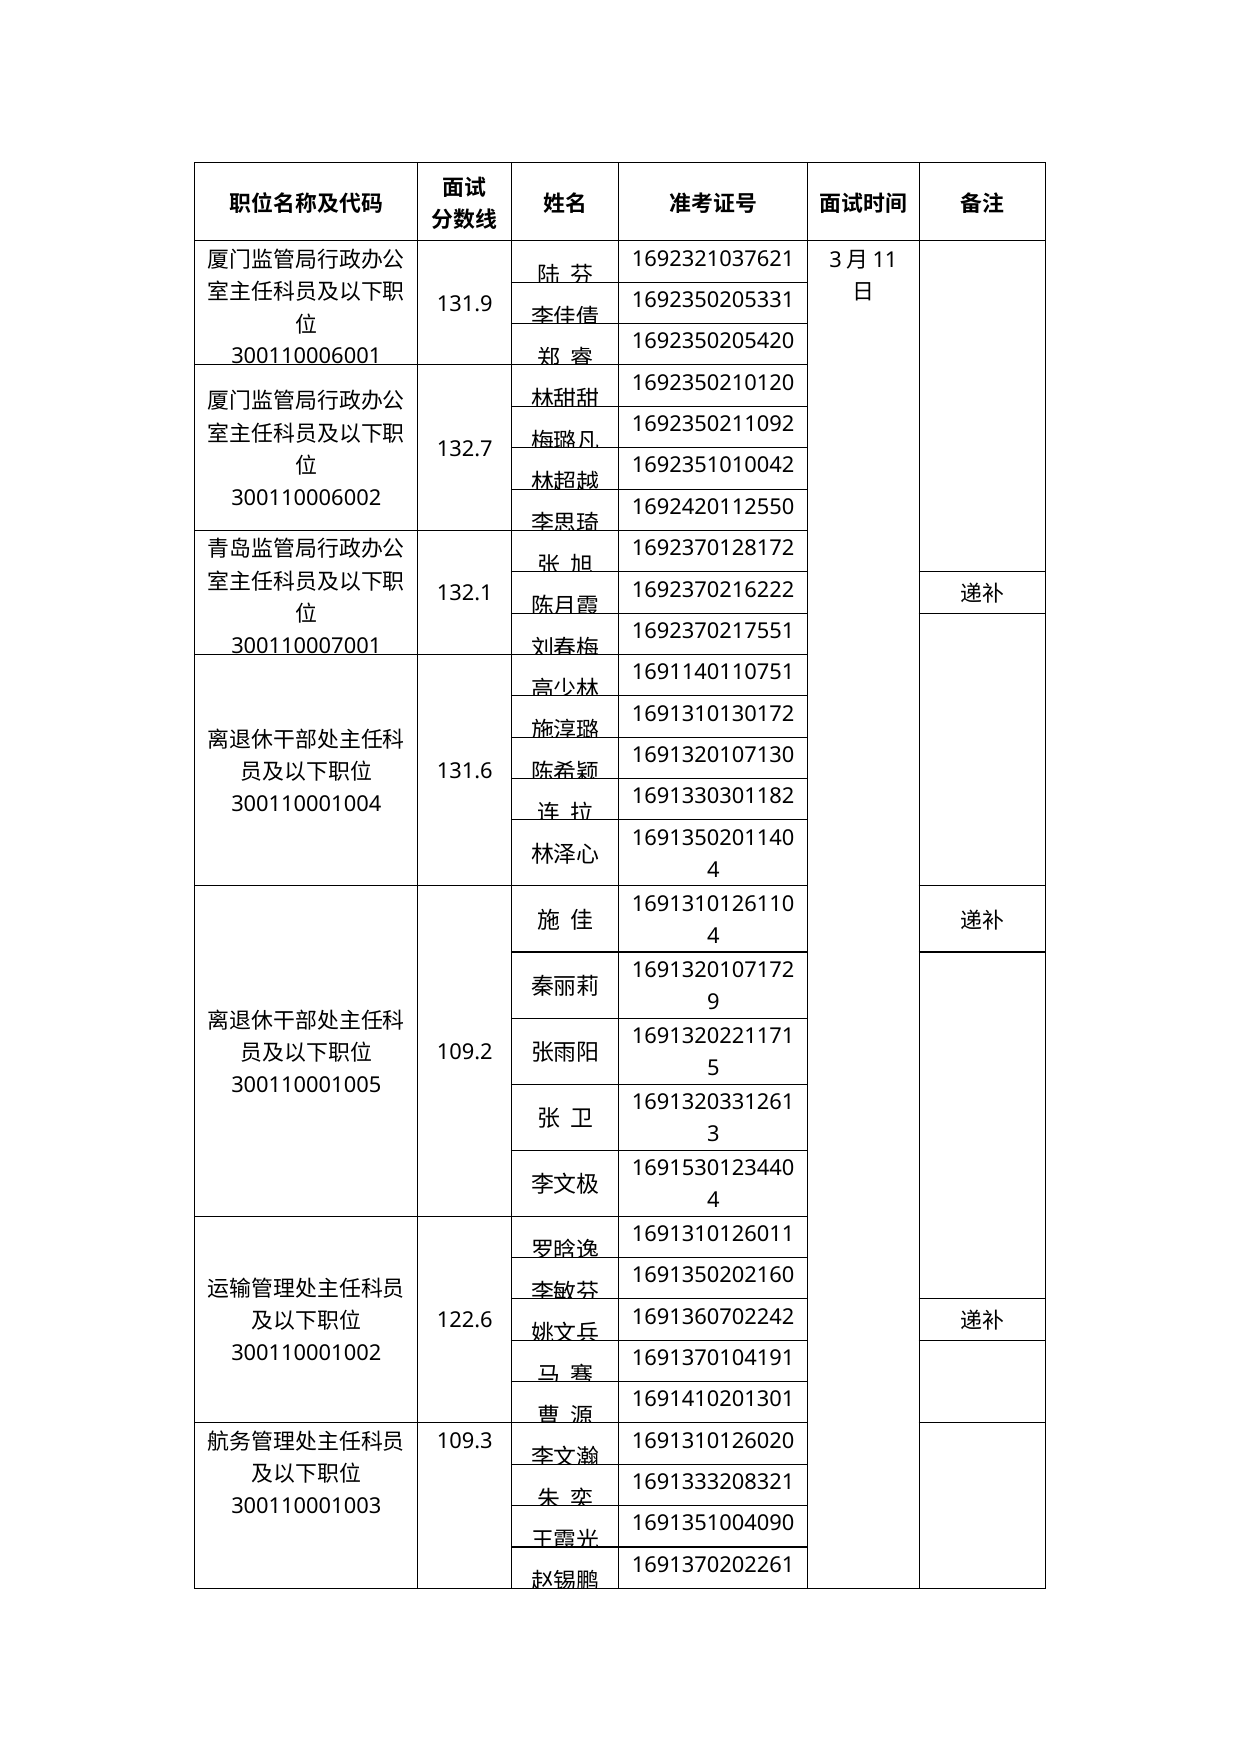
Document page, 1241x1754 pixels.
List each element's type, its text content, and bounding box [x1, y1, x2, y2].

table_cell 16913607022429 [619, 1299, 807, 1339]
table_cell 16913201071307 [619, 738, 807, 778]
table_cell [920, 1423, 1045, 1588]
table_cell 罗晗逸 [512, 1217, 618, 1257]
table_cell 林泽心 [512, 820, 618, 885]
table_header 备注 [920, 163, 1045, 240]
table_cell 陈希颖 [512, 738, 618, 778]
table_cell 李敏芬 [512, 1258, 618, 1298]
table_cell [920, 1341, 1045, 1422]
table_cell 递补 [920, 572, 1045, 612]
table_cell 16923510100422 [619, 448, 807, 488]
table_cell 16913502021608 [619, 1258, 807, 1298]
table_cell 林甜甜 [512, 365, 618, 406]
table_cell 姚文兵 [512, 1299, 618, 1339]
table_cell 李文瀚 [512, 1423, 618, 1464]
table_cell 高少林 [512, 655, 618, 695]
table_cell 郑 睿 [512, 324, 618, 364]
table_cell 16913502011404 [619, 820, 807, 885]
table_cell 16913702022618 [619, 1548, 807, 1588]
table_cell 16913101261104 [619, 886, 807, 951]
table_cell 16923210376216 [619, 241, 807, 282]
table_cell 李文极 [512, 1151, 618, 1216]
table_cell 16913101301725 [619, 696, 807, 737]
table_cell 秦丽莉 [512, 953, 618, 1017]
table_cell 16923502101209 [619, 365, 807, 406]
table_cell 施 佳 [512, 886, 618, 951]
table_cell 刘春梅 [512, 614, 618, 654]
table_cell 16923502054204 [619, 324, 807, 364]
table_cell 131.9 [418, 241, 511, 364]
table_cell 张雨阳 [512, 1019, 618, 1083]
table_cell [920, 614, 1045, 885]
table_cell 递补 [920, 1299, 1045, 1339]
table_cell 16913510040909 [619, 1506, 807, 1546]
table_cell 曹 源 [512, 1382, 618, 1422]
table_cell 施淳璐 [512, 696, 618, 737]
table_cell 王霞光 [512, 1506, 618, 1546]
table_cell 离退休干部处主任科员及以下职位300110001005 [195, 886, 417, 1216]
table_cell 132.1 [418, 531, 511, 654]
table_cell 李佳倩 [512, 283, 618, 323]
table_cell 16913201071729 [619, 953, 807, 1017]
table_cell 递补 [920, 886, 1045, 951]
table_cell 张 卫 [512, 1085, 618, 1149]
table_cell 陆 芬 [512, 241, 618, 282]
table_cell 梅璐凡 [512, 407, 618, 447]
table_cell 陈月霞 [512, 572, 618, 612]
table_cell 16923502053317 [619, 283, 807, 323]
table_cell 运输管理处主任科员及以下职位 300110001002 [195, 1217, 417, 1422]
table_cell 16923702162227 [619, 572, 807, 612]
table_cell 109.2 [418, 886, 511, 1216]
table_cell 连 拉 [512, 779, 618, 819]
table_cell 131.6 [418, 655, 511, 885]
table_header 姓名 [512, 163, 618, 240]
table_header 面试时间 [808, 163, 919, 240]
table_cell 16915301234404 [619, 1151, 807, 1216]
table_cell 航务管理处主任科员及以下职位 300110001003 [195, 1423, 417, 1588]
table_cell 16923702175518 [619, 614, 807, 654]
table_cell 16913203312613 [619, 1085, 807, 1149]
table_cell 马 骞 [512, 1341, 618, 1381]
table_cell 16913101260111 [619, 1217, 807, 1257]
table_cell 16914102013018 [619, 1382, 807, 1422]
table_cell 离退休干部处主任科员及以下职位300110001004 [195, 655, 417, 885]
table_cell 16924201125505 [619, 490, 807, 530]
table_cell 青岛监管局行政办公室主任科员及以下职位 300110007001 [195, 531, 417, 654]
table_cell 16913101260206 [619, 1423, 807, 1464]
table_cell [920, 953, 1045, 1298]
table_cell 132.7 [418, 365, 511, 530]
table_cell 李思琦 [512, 490, 618, 530]
table_cell 122.6 [418, 1217, 511, 1422]
table_cell 赵锡鹏 [512, 1548, 618, 1588]
table_cell 3月11日 [808, 241, 919, 1588]
table_cell 朱 奕 [512, 1465, 618, 1505]
table_cell 16923701281723 [619, 531, 807, 571]
table_cell 16913332083219 [619, 1465, 807, 1505]
table_cell 张 旭 [512, 531, 618, 571]
table_header 职位名称及代码 [195, 163, 417, 240]
table_cell [920, 241, 1045, 571]
table_cell 109.3 [418, 1423, 511, 1588]
table_header 准考证号 [619, 163, 807, 240]
table_cell 厦门监管局行政办公室主任科员及以下职位 300110006002 [195, 365, 417, 530]
table_cell 林超越 [512, 448, 618, 488]
table_cell 16913202211715 [619, 1019, 807, 1083]
table_cell 16923502110929 [619, 407, 807, 447]
table_cell 16911401107511 [619, 655, 807, 695]
table_header 面试 分数线 [418, 163, 511, 240]
table_cell 16913701041913 [619, 1341, 807, 1381]
table_cell 厦门监管局行政办公室主任科员及以下职位 300110006001 [195, 241, 417, 364]
table_cell 16913303011820 [619, 779, 807, 819]
